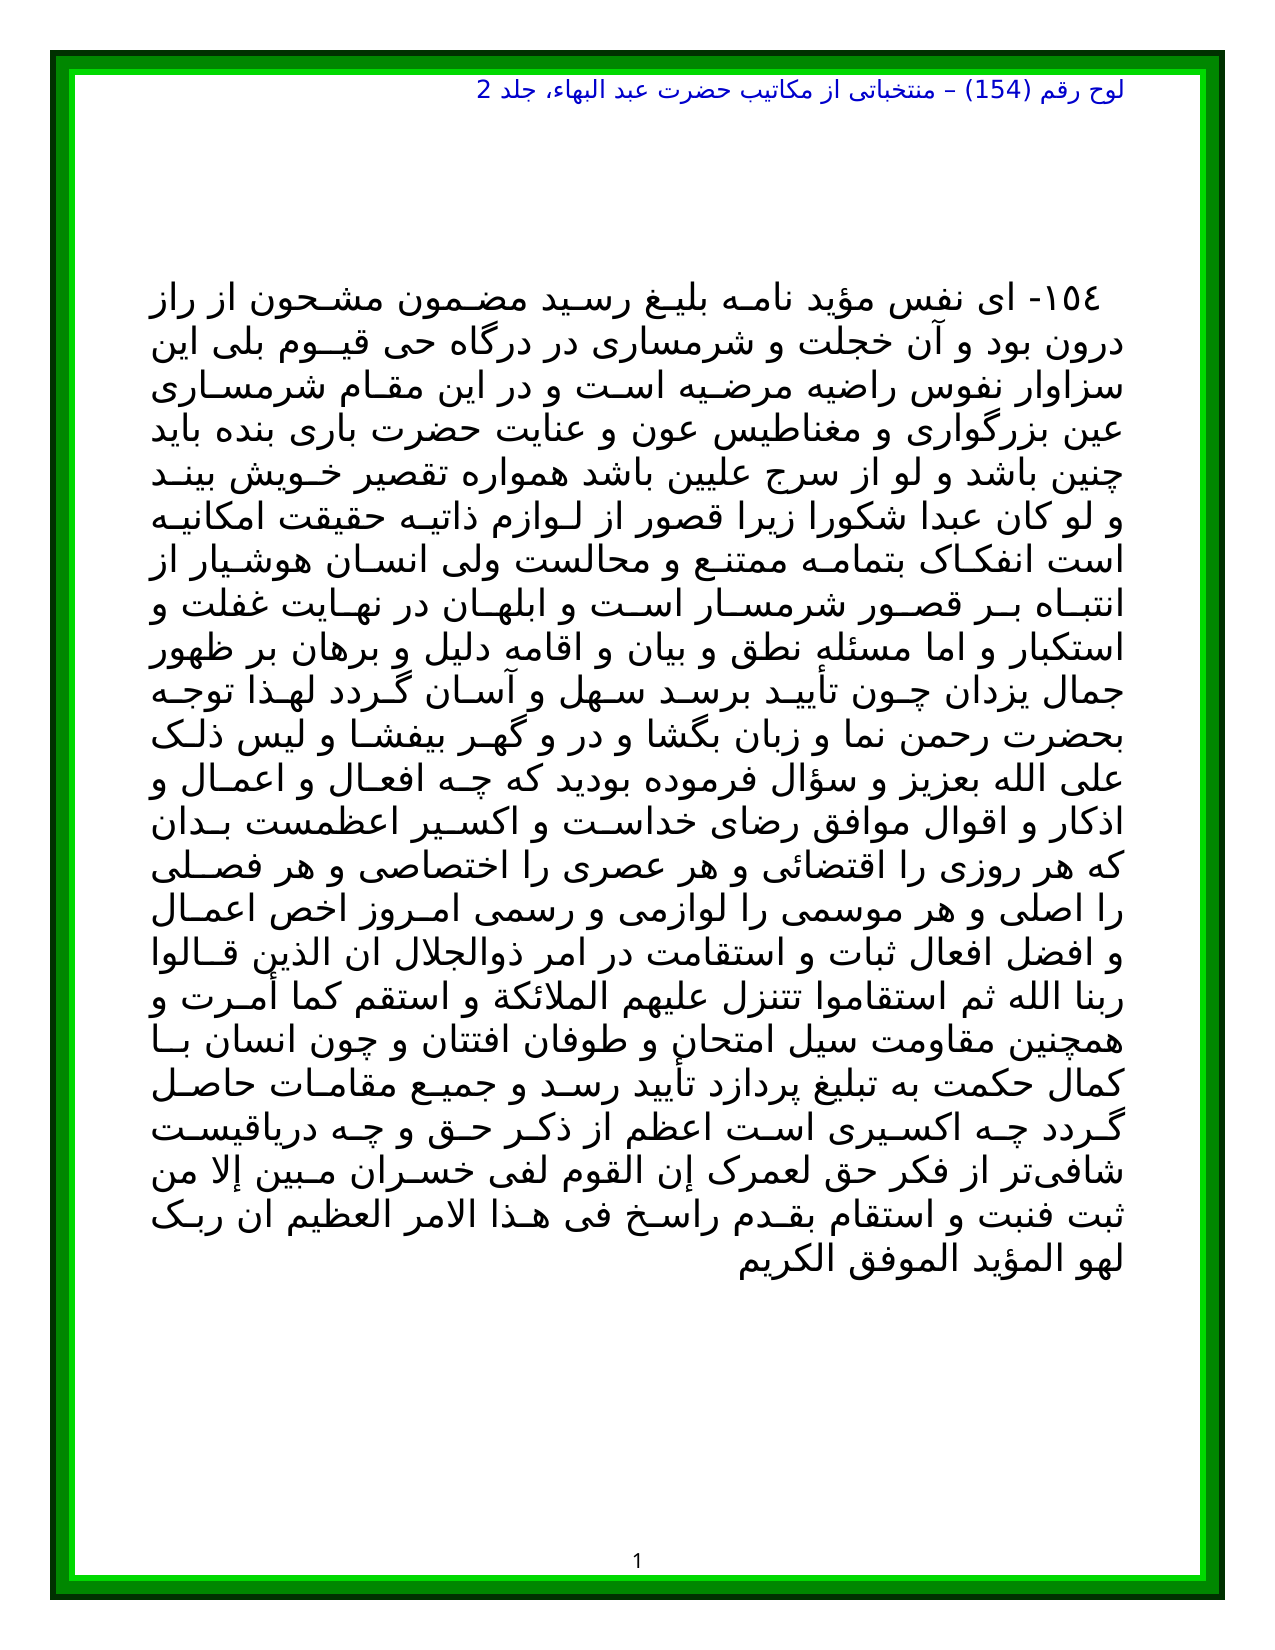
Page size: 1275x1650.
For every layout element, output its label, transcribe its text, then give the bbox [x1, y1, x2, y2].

text ١٥٤- ای نفس مؤید نامه بلیغ رسید مضمون مشحون از راز درون بود و آن خجلت و شرمساری در درگاه حی قیوم بلی این سزاوار نفوس راضیه مرضیه است و در این مقام شرمساری عین بزرگواری و مغناطیس عون و عنایت حضرت باری بنده باید چنین باشد و لو از سرج علیین باشد همواره تقصیر خویش بیند و لو کان عبدا شکورا زیرا قصور از لوازم ذاتیه حقیقت امکانیه است انفکاک بتمامه ممتنع و محالست ولی انسان هوشیار از انتباه بر قصور شرمسار است و ابلهان در نهایت غفلت و استکبار و اما مسئله نطق و بیان و اقامه دلیل و برهان بر ظهور جمال یزدان چون تأیید برسد سهل و آسان گردد لهذا توجه بحضرت رحمن نما و زبان بگشا و در و گهر بیفشا و لیس ذلک علی الله بعزیز و سؤال فرموده بودید که چه افعال و اعمال و اذکار و اقوال موافق رضای خداست و اکسیر اعظمست بدان که هر روزی را اقتضائی و هر عصری را اختصاصی و هر فصلی را اصلی و هر موسمی را لوازمی و رسمی امروز اخص اعمال و افضل افعال ثبات و استقامت در امر ذوالجلال ان الذین قالوا ربنا الله ثم استقاموا تتنزل علیهم الملائکة و استقم کما أمرت و همچنین مقاومت سیل امتحان و طوفان افتتان و چون انسان با کمال حکمت به تبلیغ پردازد تأیید رسد و جمیع مقامات حاصل گردد چه اکسیری است اعظم از ذکر حق و چه دریاقیست شافی‌تر از فکر حق لعمرک إن القوم لفی خسران مبین إلا من ثبت فنبت و استقام بقدم راسخ فی هذا الامر العظیم ان ربک لهو المؤید الموفق الکریم [150, 276, 1125, 1280]
